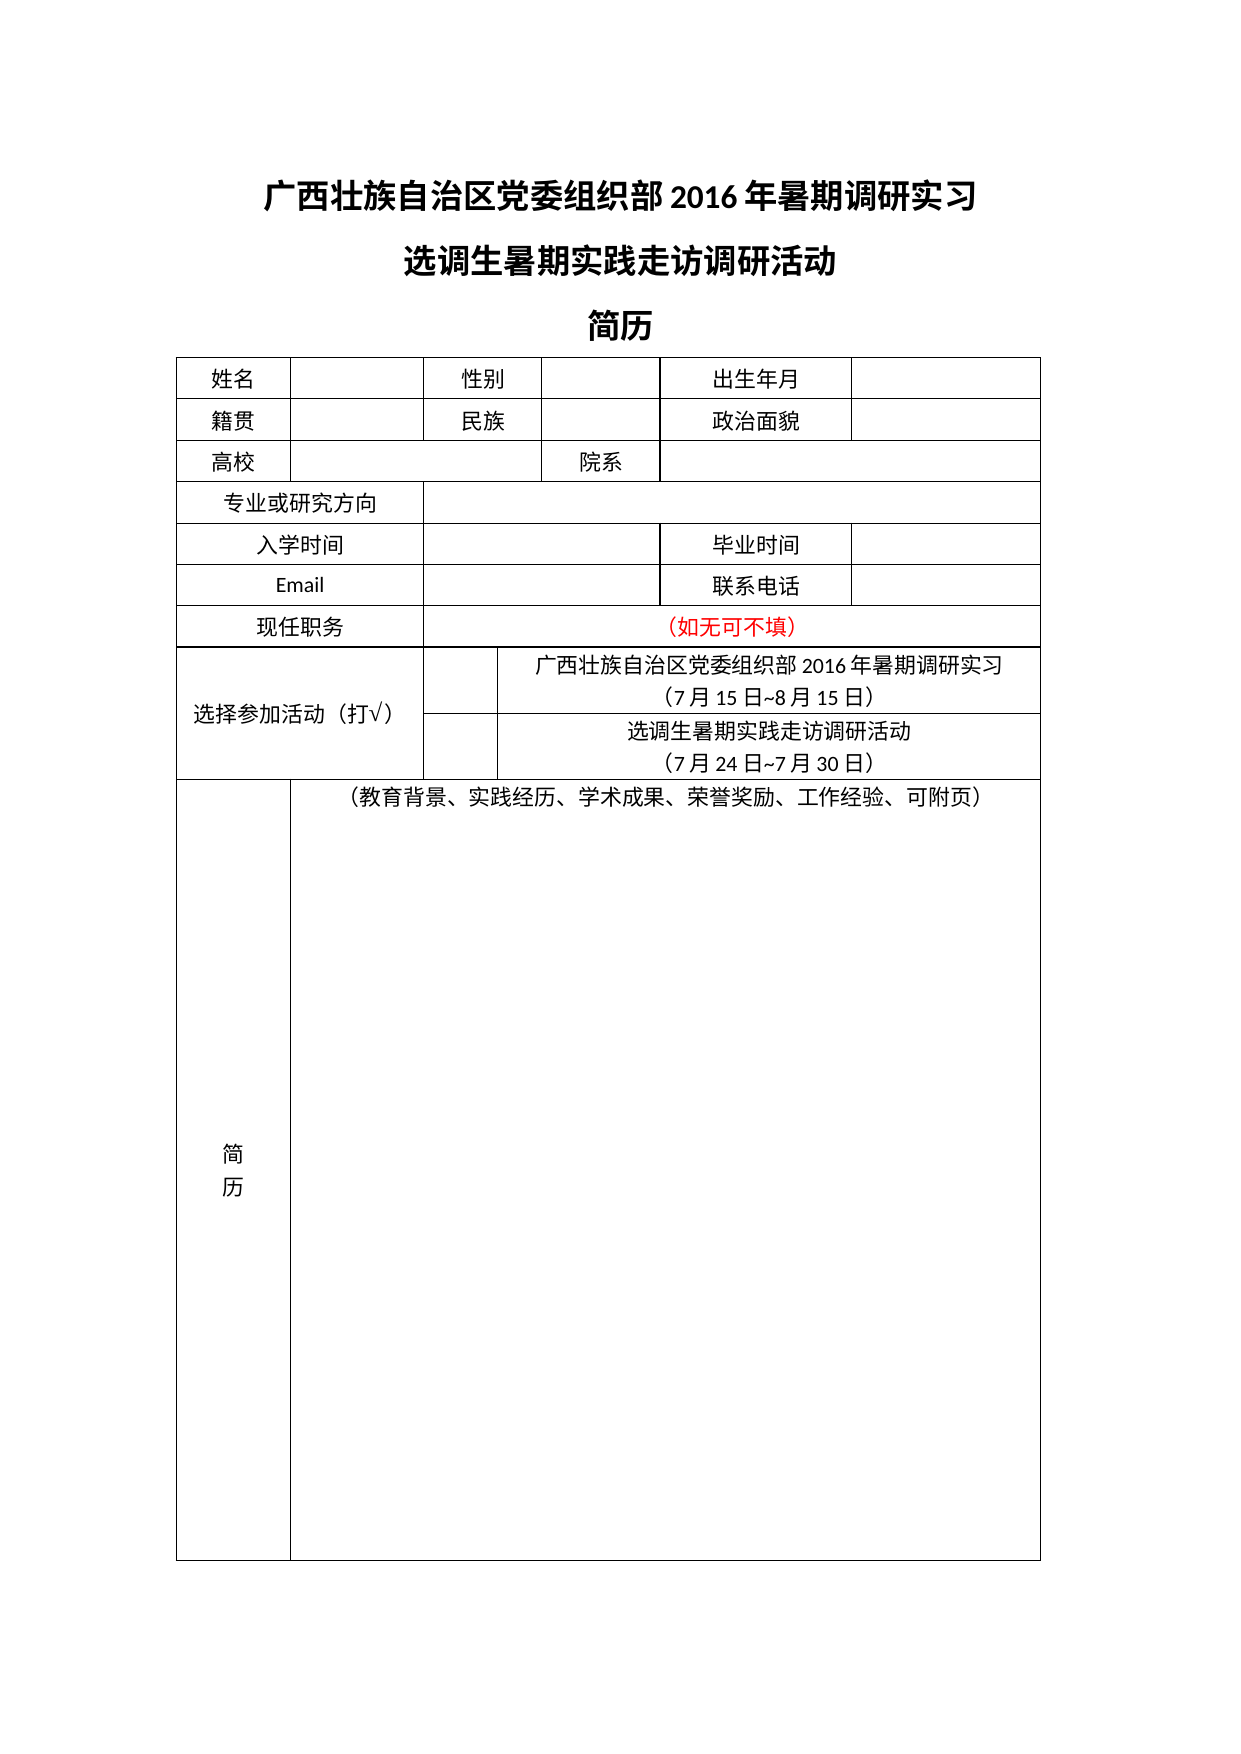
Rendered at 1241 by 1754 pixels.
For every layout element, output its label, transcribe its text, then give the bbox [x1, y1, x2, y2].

table_cell [424, 648, 497, 712]
text 简历 [187, 292, 1053, 357]
table_cell 广西壮族自治区党委组织部2016年暑期调研实习 （7月15日~8月15日） [498, 648, 1040, 712]
table_cell 高校 [177, 441, 290, 481]
table_cell [852, 565, 1040, 605]
table_cell [424, 524, 659, 564]
text 广西壮族自治区党委组织部2016年暑期调研实习 [187, 162, 1053, 227]
table_cell [852, 524, 1040, 564]
table_cell （如无可不填） [424, 606, 1040, 646]
table_cell 现任职务 [177, 606, 423, 646]
text 选调生暑期实践走访调研活动 [187, 227, 1053, 292]
table_header 姓名 [177, 358, 290, 398]
table_cell [661, 441, 1040, 481]
table_cell 简 历 [177, 780, 290, 1559]
table_cell 院系 [542, 441, 659, 481]
table_cell 选择参加活动（打） [177, 648, 423, 778]
table_cell [291, 399, 423, 440]
table_cell （教育背景、实践经历、学术成果、荣誉奖励、工作经验、可附页） [291, 780, 1040, 1559]
table_header 性别 [424, 358, 541, 398]
table_cell 专业或研究方向 [177, 482, 423, 522]
table_cell 毕业时间 [661, 524, 851, 564]
table_cell 民族 [424, 399, 541, 440]
table_cell [424, 482, 1040, 522]
table_cell 政治面貌 [661, 399, 851, 440]
table_cell 籍贯 [177, 399, 290, 440]
table_cell [424, 714, 497, 778]
table_cell 入学时间 [177, 524, 423, 564]
table_header 出生年月 [661, 358, 851, 398]
table_cell [424, 565, 659, 605]
table_header [852, 358, 1040, 398]
table_header [542, 358, 659, 398]
table_cell [852, 399, 1040, 440]
table_cell Email [177, 565, 423, 605]
table_cell [542, 399, 659, 440]
table_cell 选调生暑期实践走访调研活动 （7月24日~7月30日） [498, 714, 1040, 778]
table_header [291, 358, 423, 398]
table_cell [291, 441, 541, 481]
table_cell 联系电话 [661, 565, 851, 605]
